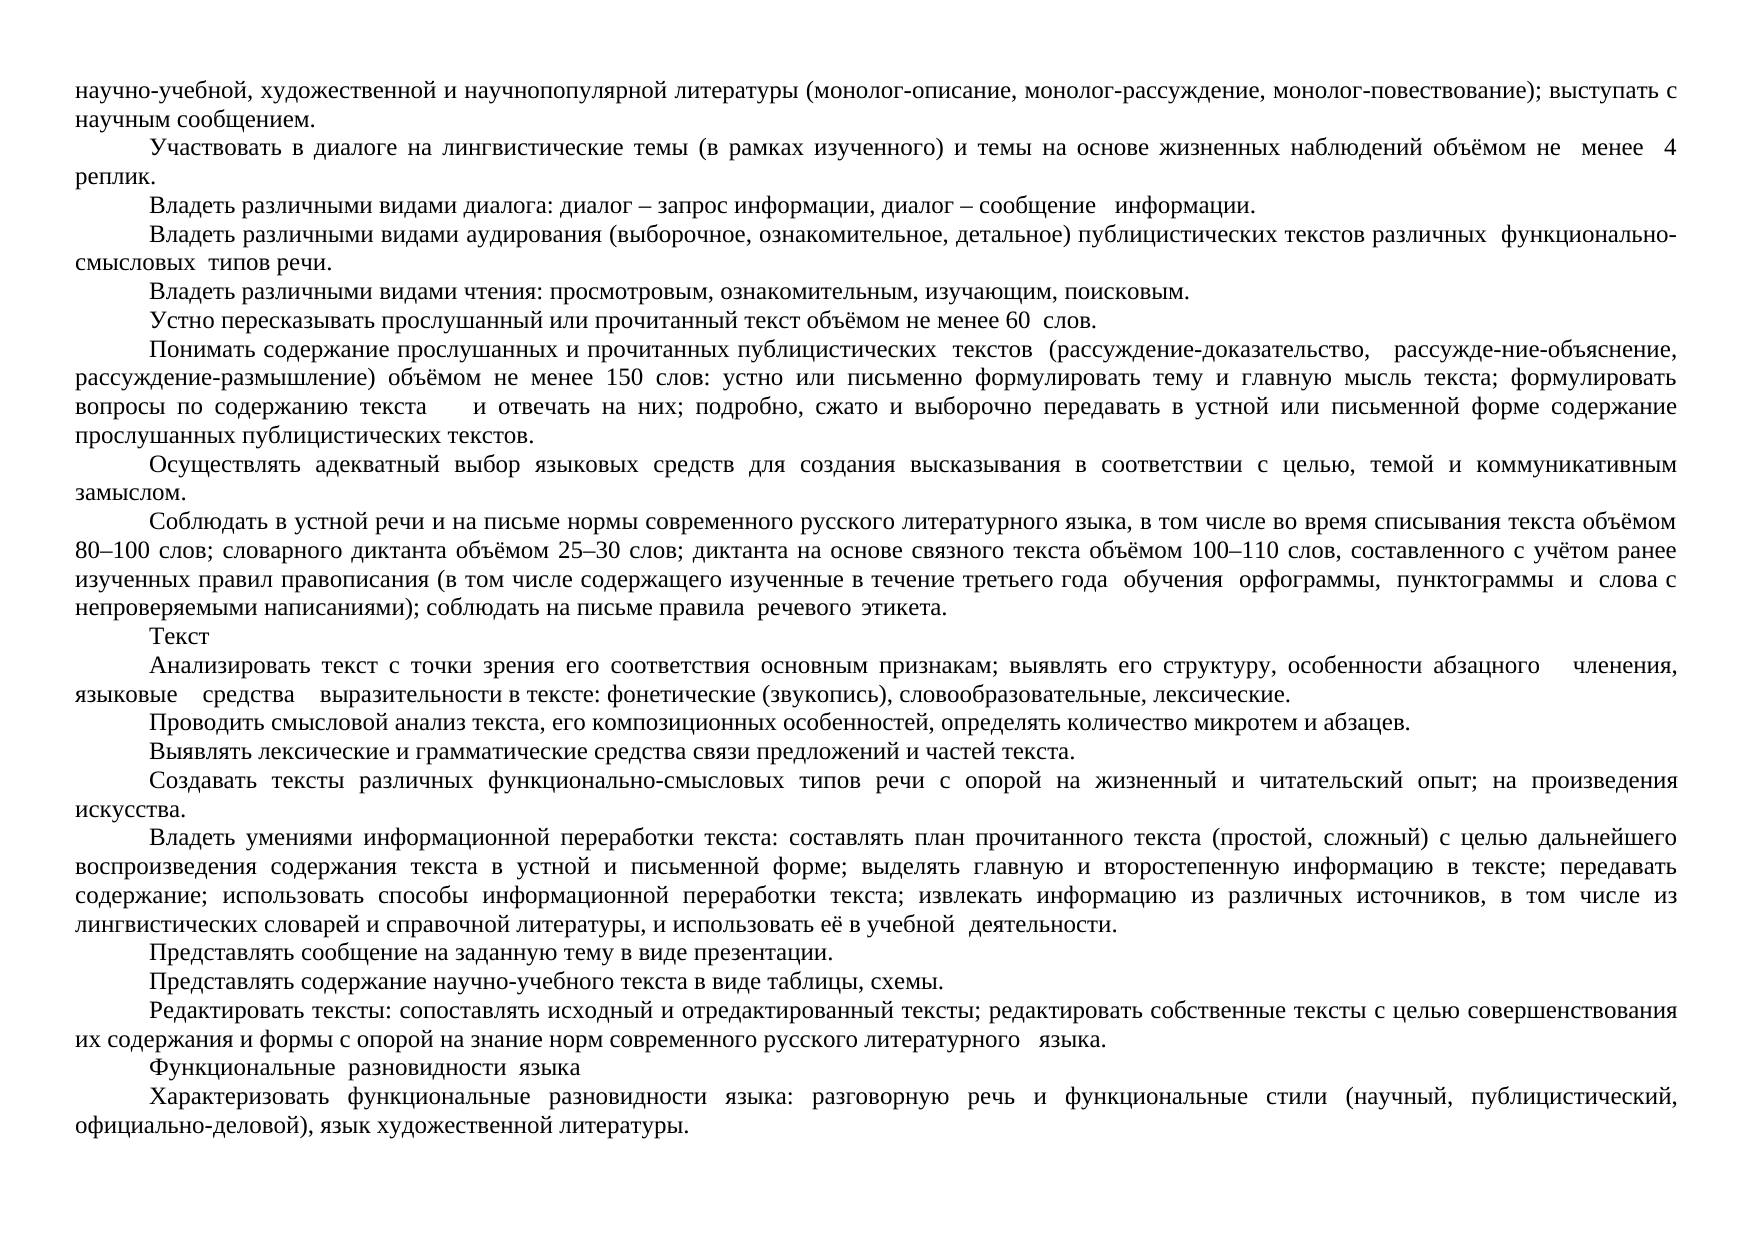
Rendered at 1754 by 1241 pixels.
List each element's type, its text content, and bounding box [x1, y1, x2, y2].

text Понимать содержание прослушанных и прочитанных публицистических текстов (рассуждение-доказательство, рассужде-ние-объяснение, рассуждение-размышление) объёмом не менее 150 слов: устно или письменно формулировать тему и главную мысль текста; формулировать вопросы по содержанию текста и отвечать на них; подробно, сжато и выборочно передавать в устной или письменной форме содержание прослушанных публицистических текстов. [75, 334, 1679, 449]
text Представлять сообщение на заданную тему в виде презентации. [75, 937, 1679, 966]
text Выявлять лексические и грамматические средства связи предложений и частей текста. [75, 736, 1679, 765]
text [75, 75, 1679, 132]
text Характеризовать функциональные разновидности языка: разговорную речь и функциональные стили (научный, публицистический, официально-деловой), язык художественной литературы. [75, 1081, 1679, 1139]
text Участвовать в диалоге на лингвистические темы (в рамках изученного) и темы на основе жизненных наблюдений объёмом не менее 4 реплик. [75, 132, 1679, 190]
text Устно пересказывать прослушанный или прочитанный текст объёмом не менее 60 слов. [75, 305, 1679, 334]
text Редактировать тексты: сопоставлять исходный и отредактированный тексты; редактировать собственные тексты с целью совершенствования их содержания и формы с опорой на знание норм современного русского литературного языка. [75, 995, 1679, 1052]
text Владеть различными видами чтения: просмотровым, ознакомительным, изучающим, поисковым. [75, 276, 1679, 305]
text Владеть различными видами аудирования (выборочное, ознакомительное, детальное) публицистических текстов различных функционально-смысловых типов речи. [75, 219, 1679, 276]
text Анализировать текст с точки зрения его соответствия основным признакам; выявлять его структуру, особенности абзацного членения, языковые средства выразительности в тексте: фонетические (звукопись), словообразовательные, лексические. [75, 650, 1679, 707]
text Проводить смысловой анализ текста, его композиционных особенностей, определять количество микротем и абзацев. [75, 707, 1679, 736]
text Функциональные разновидности языка [75, 1052, 1679, 1081]
text Текст [75, 621, 1679, 650]
text Владеть различными видами диалога: диалог – запрос информации, диалог – сообщение информации. [75, 190, 1679, 219]
text Соблюдать в устной речи и на письме нормы современного русского литературного языка, в том числе во время списывания текста объёмом 80–100 слов; словарного диктанта объёмом 25–30 слов; диктанта на основе связного текста объёмом 100–110 слов, составленного с учётом ранее изученных правил правописания (в том числе содержащего изученные в течение третьего года обучения орфограммы, пунктограммы и слова с непроверяемыми написаниями); соблюдать на письме правила речевого этикета. [75, 506, 1679, 621]
text Владеть умениями информационной переработки текста: составлять план прочитанного текста (простой, сложный) с целью дальнейшего воспроизведения содержания текста в устной и письменной форме; выделять главную и второстепенную информацию в тексте; передавать содержание; использовать способы информационной переработки текста; извлекать информацию из различных источников, в том числе из лингвистических словарей и справочной литературы, и использовать её в учебной деятельности. [75, 822, 1679, 937]
text Представлять содержание научно-учебного текста в виде таблицы, схемы. [75, 966, 1679, 995]
text Создавать тексты различных функционально-смысловых типов речи с опорой на жизненный и читательский опыт; на произведения искусства. [75, 765, 1679, 822]
text Осуществлять адекватный выбор языковых средств для создания высказывания в соответствии с целью, темой и коммуникативным замыслом. [75, 449, 1679, 506]
